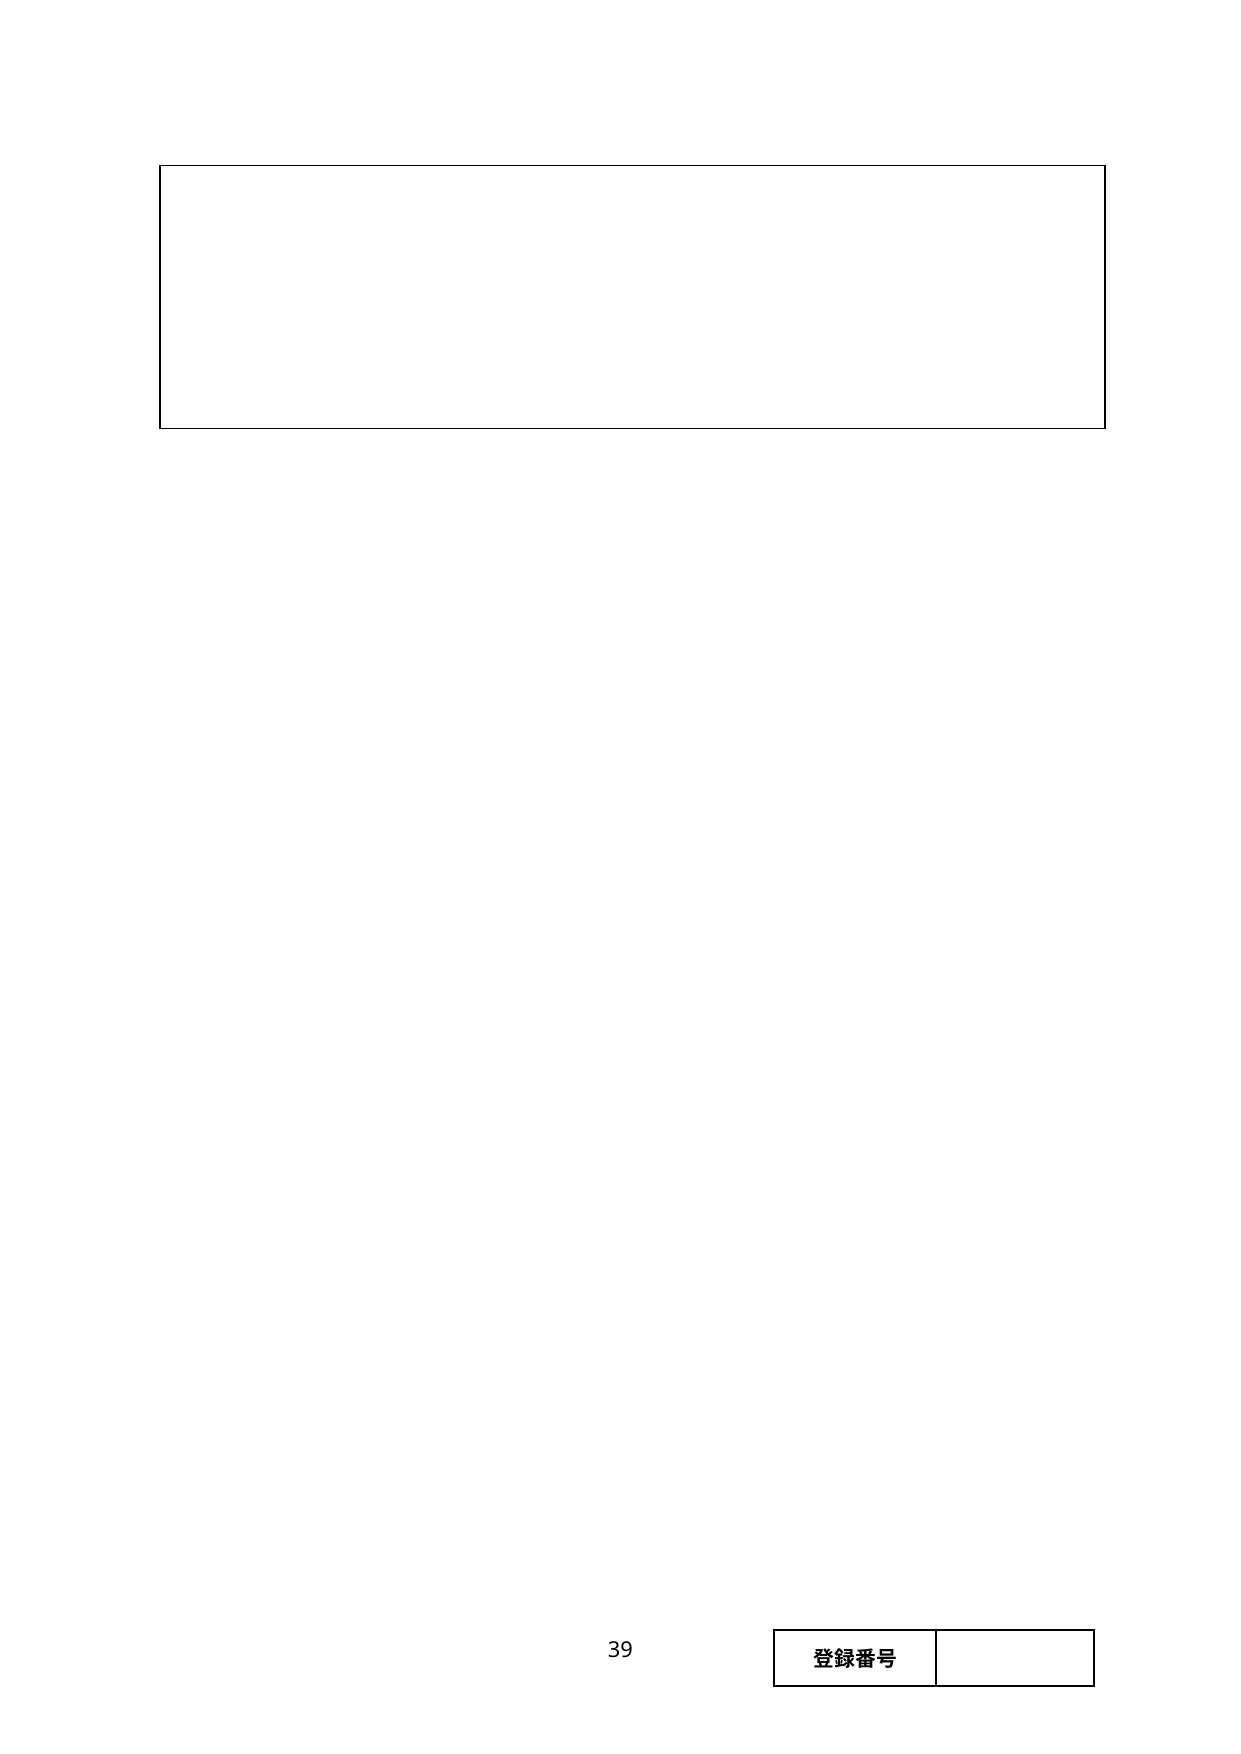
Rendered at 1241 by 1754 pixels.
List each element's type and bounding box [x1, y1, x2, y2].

table_cell [161, 166, 1104, 428]
